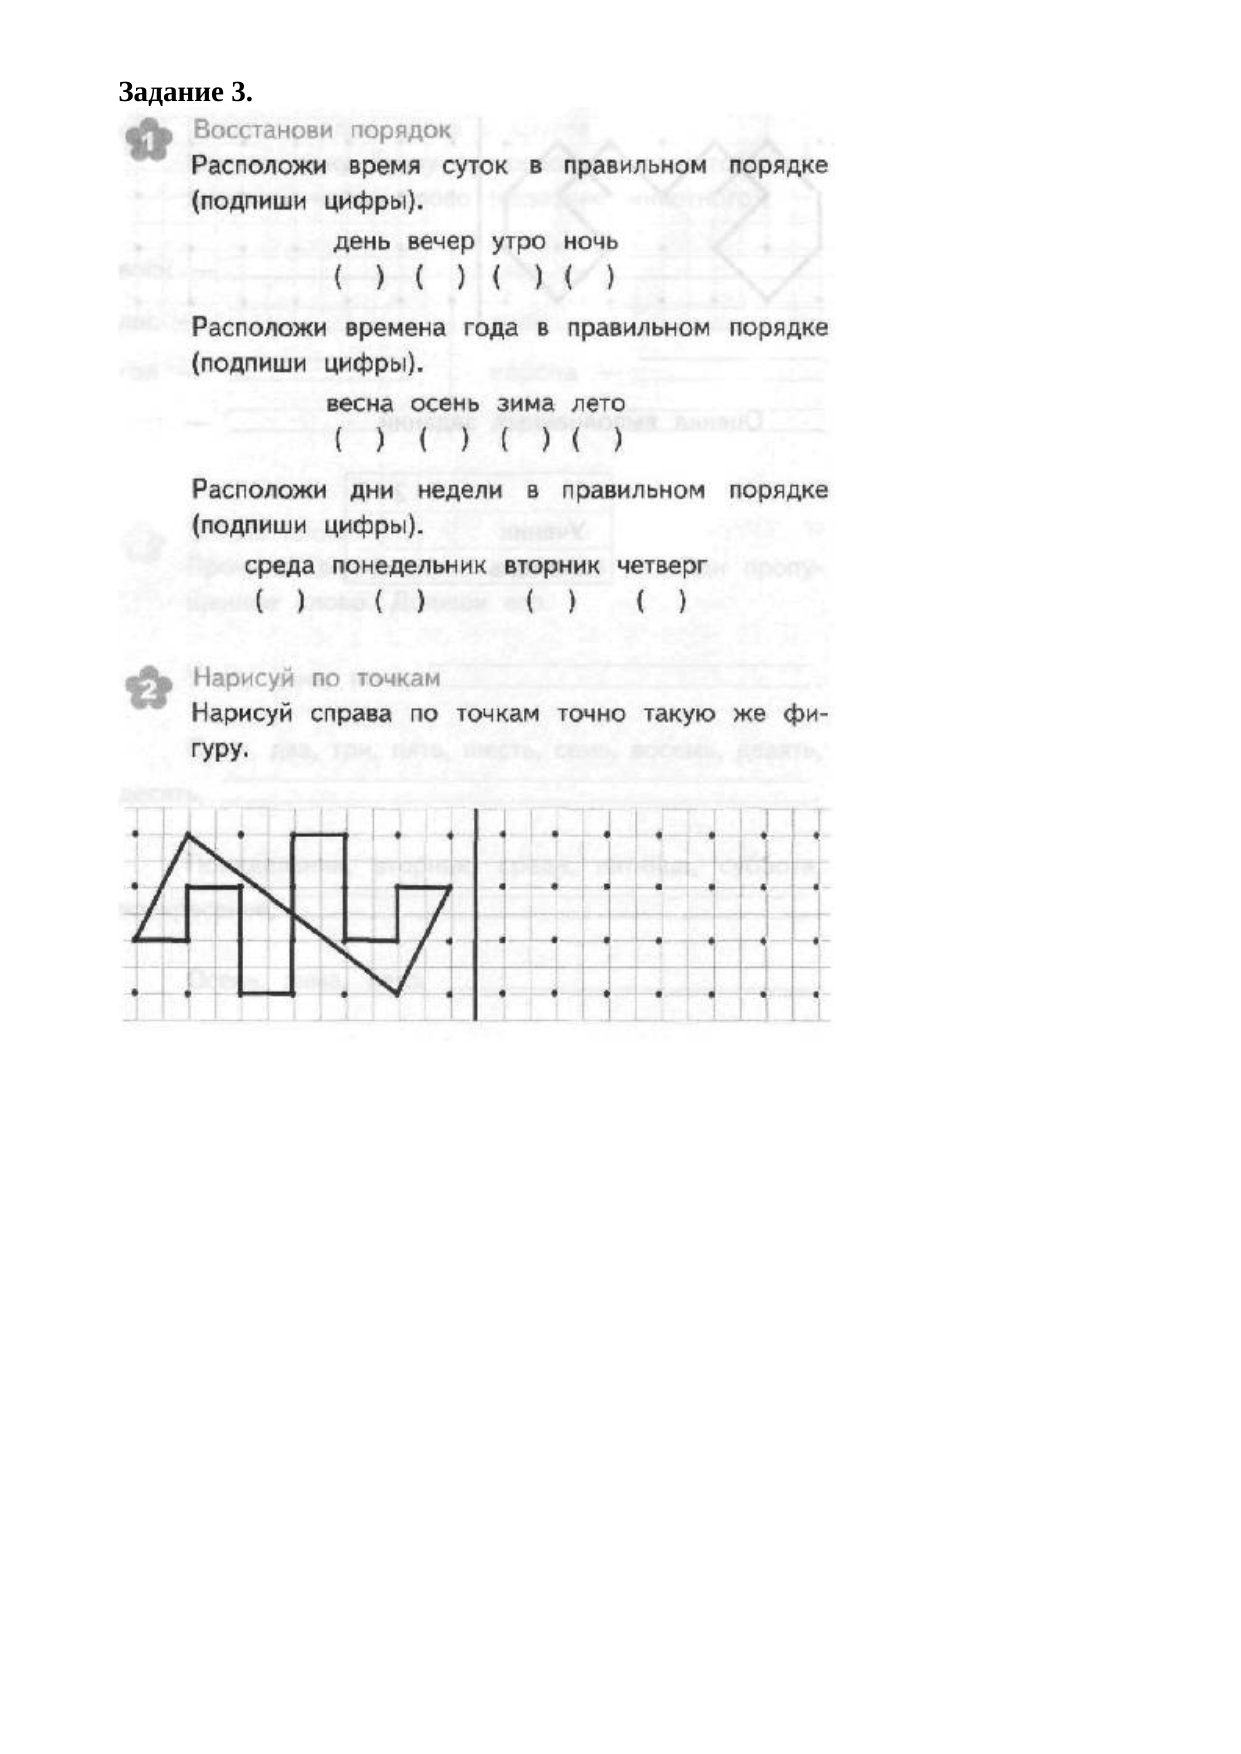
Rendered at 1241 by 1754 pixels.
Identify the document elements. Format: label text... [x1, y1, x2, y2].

picture [118, 107, 836, 1042]
text Задание 3. [118, 74, 1152, 107]
